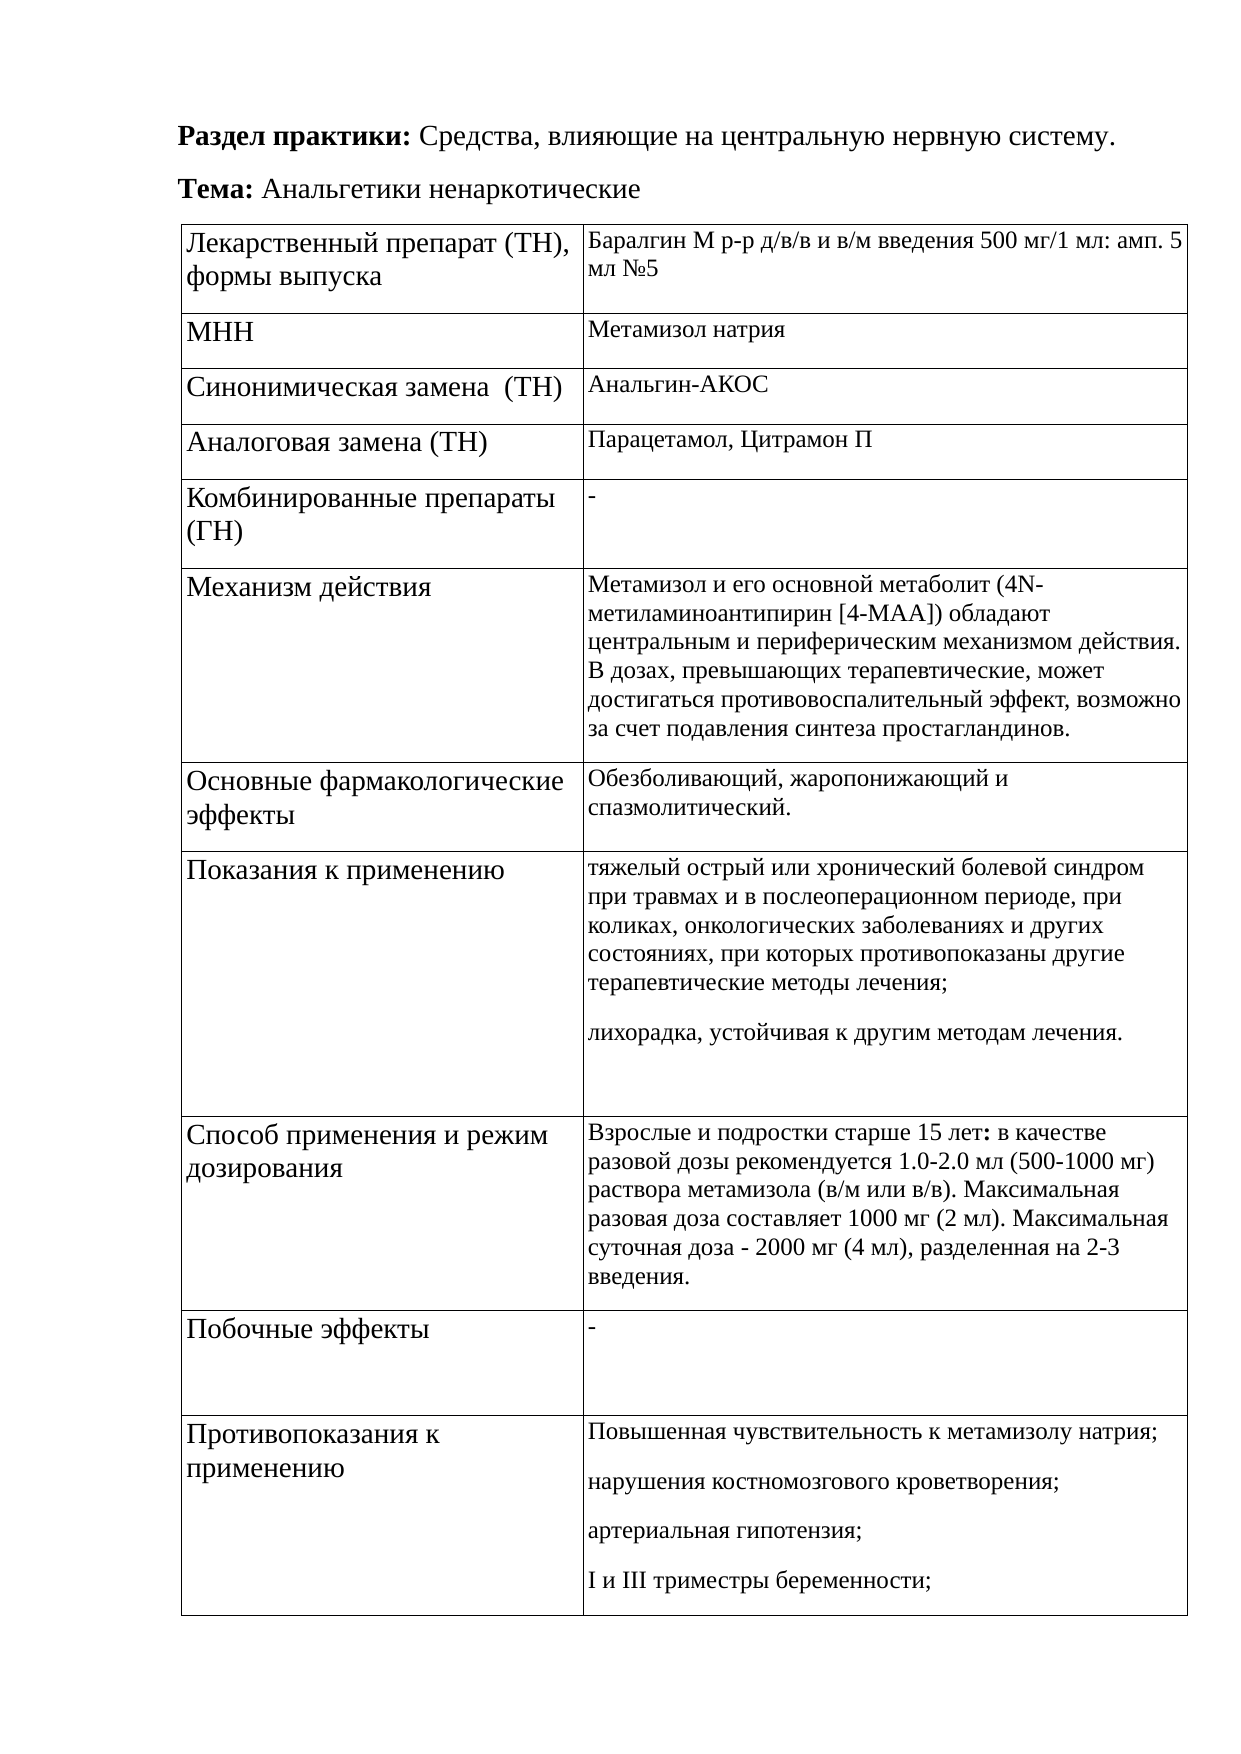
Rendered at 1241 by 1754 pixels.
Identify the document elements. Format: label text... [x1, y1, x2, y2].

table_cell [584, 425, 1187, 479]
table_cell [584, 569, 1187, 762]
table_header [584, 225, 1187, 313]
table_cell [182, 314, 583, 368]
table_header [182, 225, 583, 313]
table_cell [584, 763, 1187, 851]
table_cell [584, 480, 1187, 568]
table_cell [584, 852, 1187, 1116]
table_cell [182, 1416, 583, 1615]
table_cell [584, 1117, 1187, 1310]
text Тема: Анальгетики ненаркотические [177, 171, 1152, 204]
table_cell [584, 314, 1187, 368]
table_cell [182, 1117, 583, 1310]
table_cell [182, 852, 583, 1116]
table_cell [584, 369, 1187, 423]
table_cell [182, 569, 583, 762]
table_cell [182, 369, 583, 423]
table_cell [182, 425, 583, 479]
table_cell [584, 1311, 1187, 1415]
text Раздел практики: Средства, влияющие на центральную нервную систему. [177, 118, 1152, 152]
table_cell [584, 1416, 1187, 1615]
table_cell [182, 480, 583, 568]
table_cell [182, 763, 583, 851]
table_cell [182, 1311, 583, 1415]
